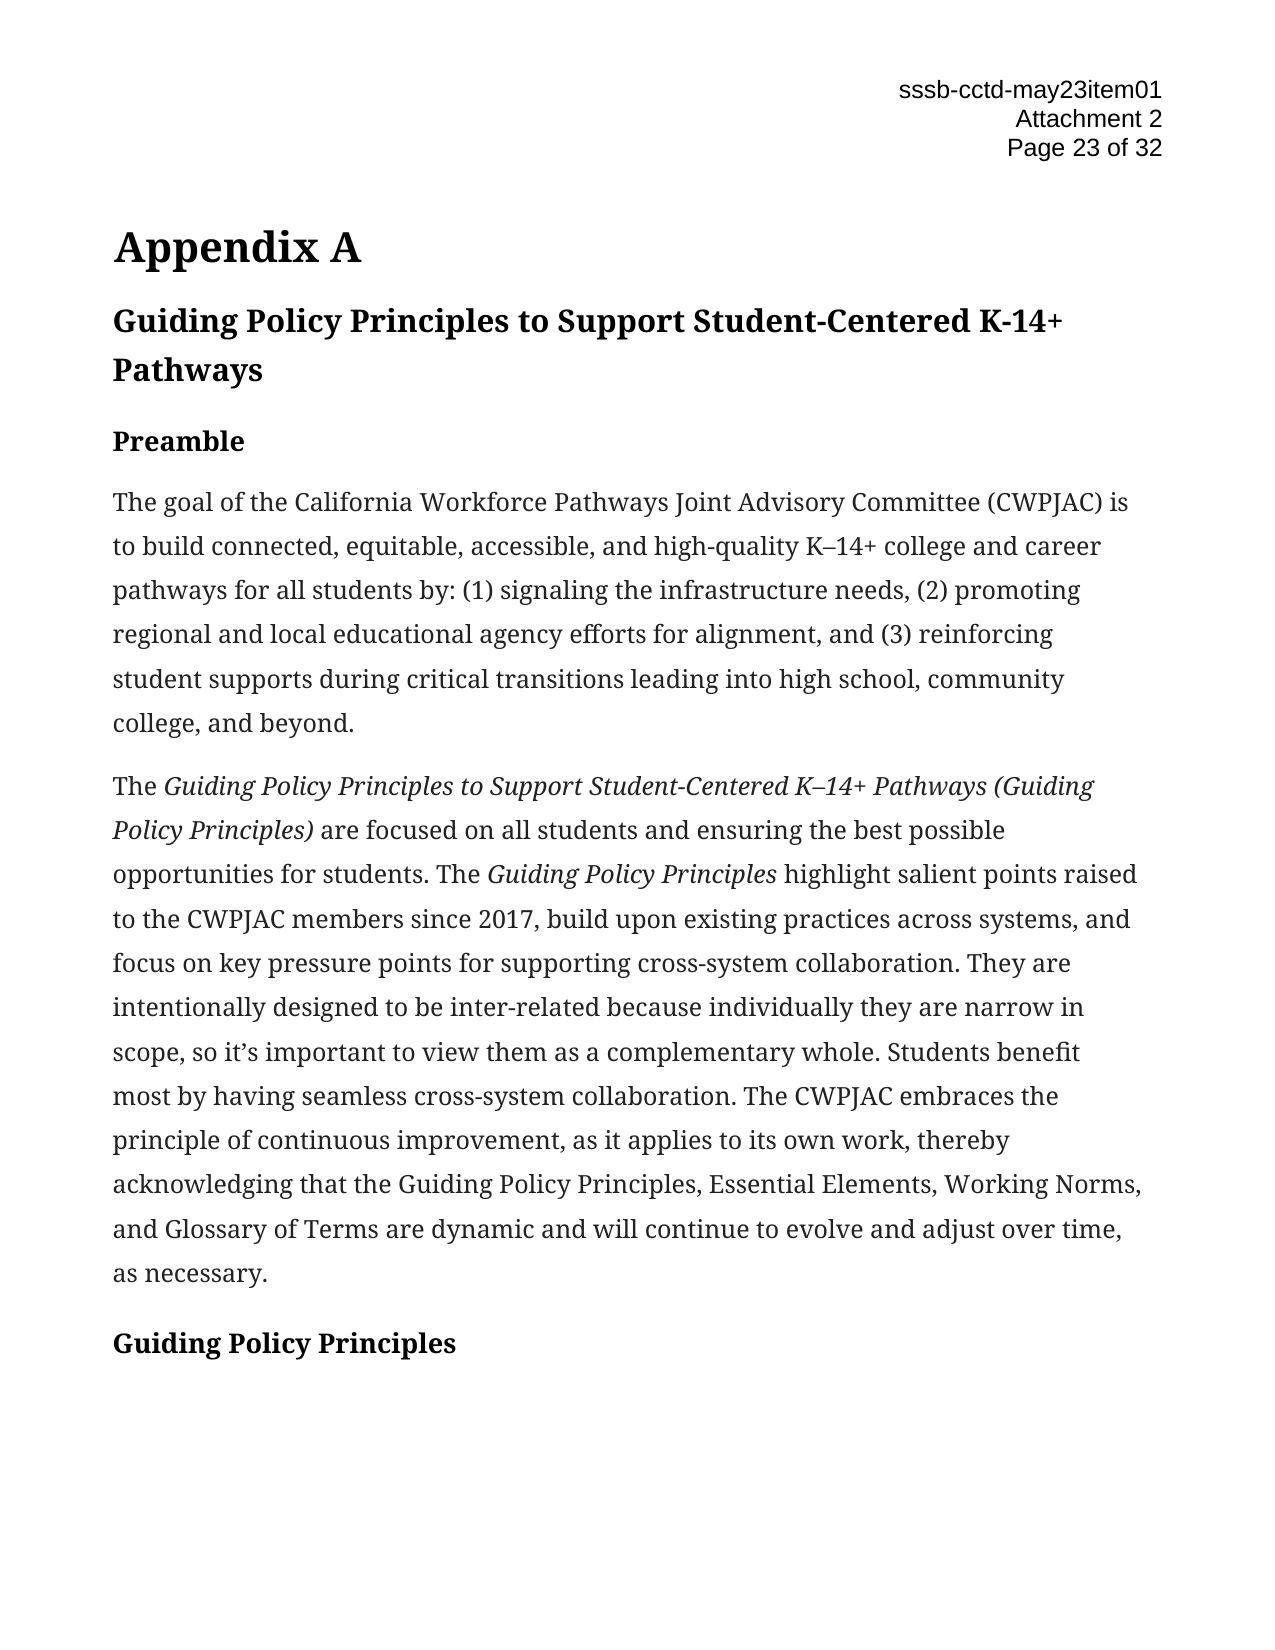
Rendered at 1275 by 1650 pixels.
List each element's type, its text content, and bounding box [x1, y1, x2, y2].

text The goal of the California Workforce Pathways Joint Advisory Committee (CWPJAC) is to build connected, equitable, accessible, and high-quality K–14+ college and career pathways for all students by: (1) signaling the infrastructure needs, (2) promoting regional and local educational agency efforts for alignment, and (3) reinforcing student supports during critical transitions leading into high school, community college, and beyond. [112, 484, 1144, 739]
text The Guiding Policy Principles to Support Student-Centered K–14+ Pathways (Guiding Policy Principles) are focused on all students and ensuring the best possible opportunities for students. The Guiding Policy Principles highlight salient points raised to the CWPJAC members since 2017, build upon existing practices across systems, and focus on key pressure points for supporting cross-system collaboration. They are intentionally designed to be inter-related because individually they are narrow in scope, so it’s important to view them as a complementary whole. Students benefit most by having seamless cross-system collaboration. The CWPJAC embraces the principle of continuous improvement, as it applies to its own work, thereby acknowledging that the Guiding Policy Principles, Essential Elements, Working Norms, and Glossary of Terms are dynamic and will continue to evolve and adjust over time, as necessary. [112, 768, 1144, 1289]
subtitle Guiding Policy Principles to Support Student-Centered K-14+ Pathways [112, 299, 1134, 391]
subtitle Guiding Policy Principles [112, 1325, 1162, 1362]
subtitle Appendix A [114, 218, 1162, 274]
subtitle Preamble [112, 422, 1162, 459]
